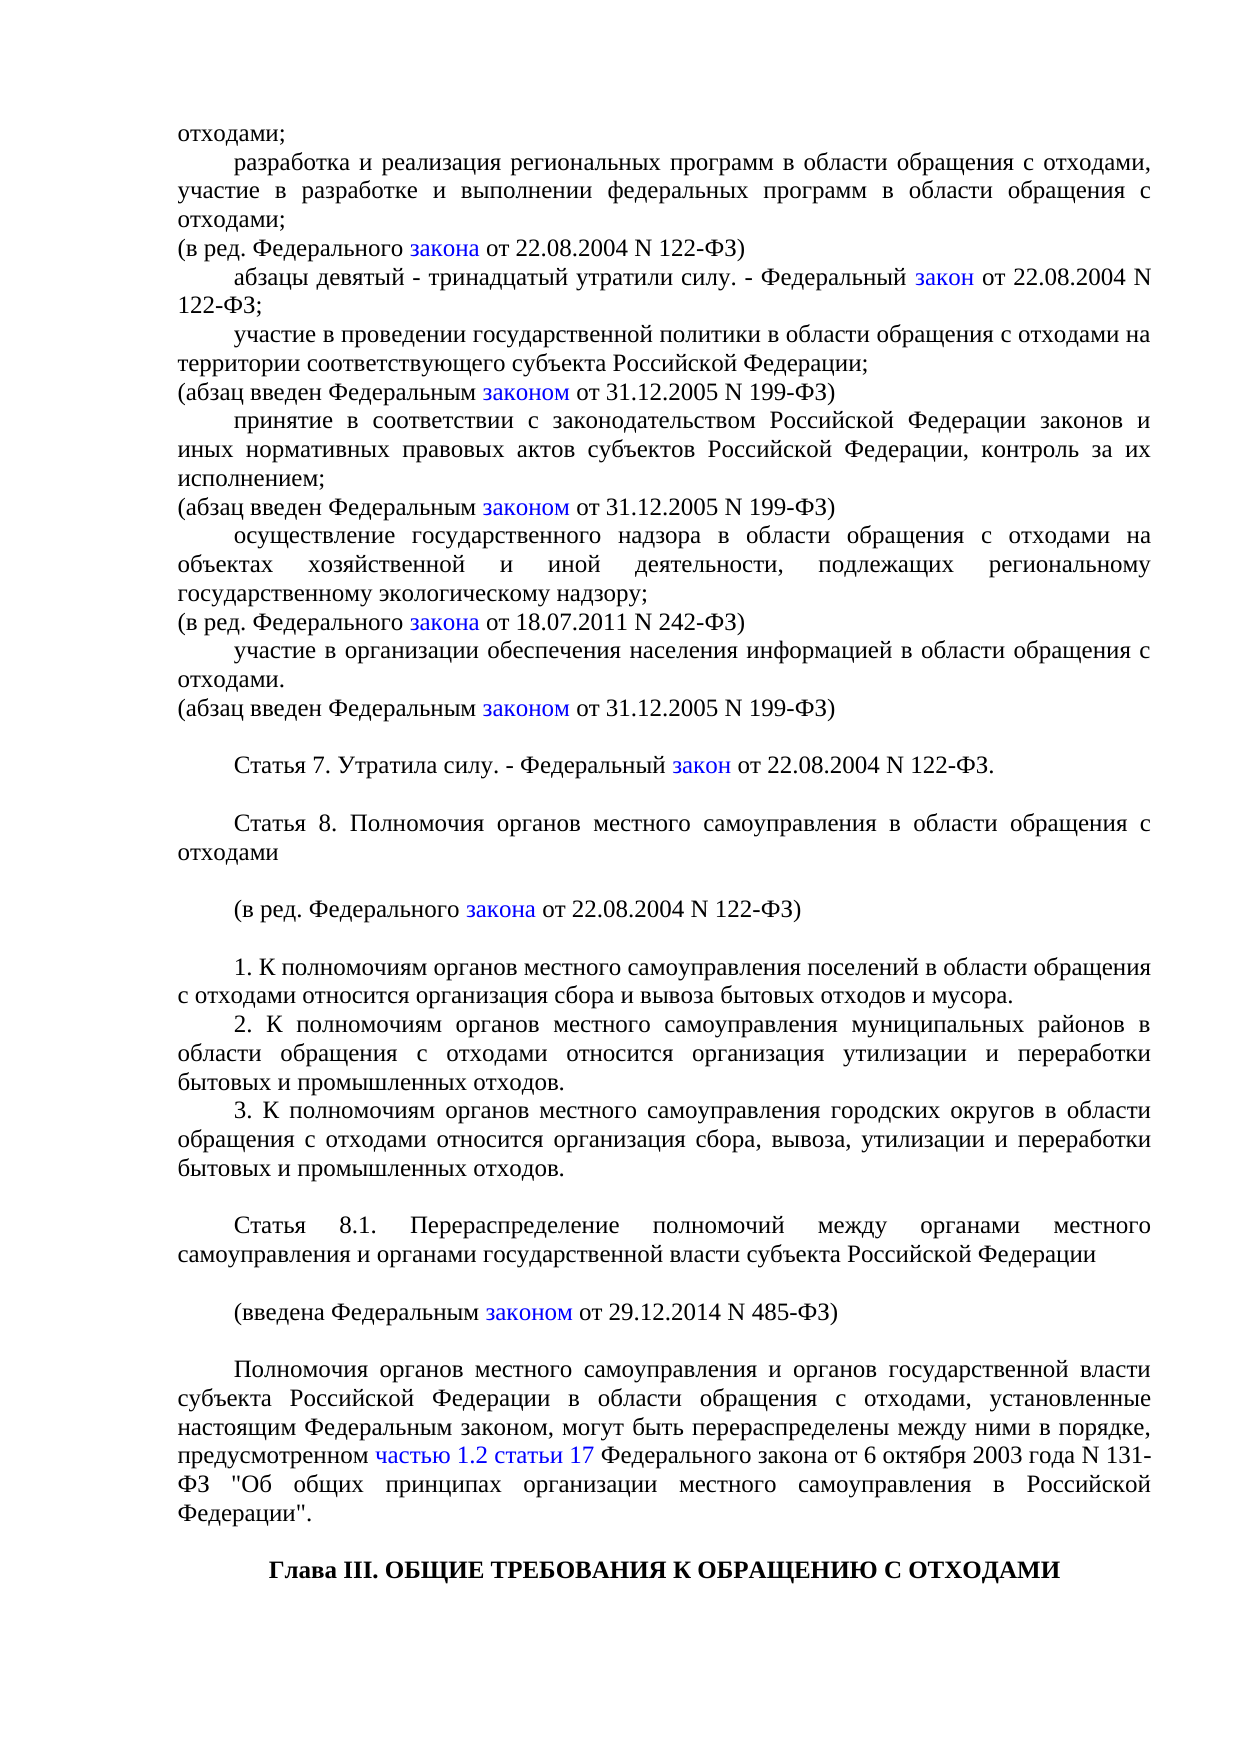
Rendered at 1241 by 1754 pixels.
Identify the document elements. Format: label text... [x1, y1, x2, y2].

text 2. К полномочиям органов местного самоуправления муниципальных районов в области обращения с отходами относится организация утилизации и переработки бытовых и промышленных отходов. [177, 1009, 1152, 1096]
text принятие в соответствии с законодательством Российской Федерации законов и иных нормативных правовых актов субъектов Российской Федерации, контроль за их исполнением; [177, 406, 1152, 492]
text Статья 8. Полномочия органов местного самоуправления в области обращения с отходами [177, 808, 1152, 866]
text абзацы девятый - тринадцатый утратили силу. - Федеральный закон от 22.08.2004 N 122-ФЗ; [177, 262, 1152, 319]
text (абзац введен Федеральным законом от 31.12.2005 N 199-ФЗ) [177, 492, 1152, 521]
text (абзац введен Федеральным законом от 31.12.2005 N 199-ФЗ) [177, 377, 1152, 406]
text Глава III. ОБЩИЕ ТРЕБОВАНИЯ К ОБРАЩЕНИЮ С ОТХОДАМИ [177, 1556, 1152, 1584]
text Статья 8.1. Перераспределение полномочий между органами местного самоуправления и органами государственной власти субъекта Российской Федерации [177, 1211, 1152, 1268]
text (абзац введен Федеральным законом от 31.12.2005 N 199-ФЗ) [177, 693, 1152, 722]
text Статья 7. Утратила силу. - Федеральный закон от 22.08.2004 N 122-ФЗ. [177, 751, 1152, 779]
text (введена Федеральным законом от 29.12.2014 N 485-ФЗ) [177, 1297, 1152, 1326]
text (в ред. Федерального закона от 22.08.2004 N 122-ФЗ) [177, 233, 1152, 262]
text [177, 118, 1152, 147]
text осуществление государственного надзора в области обращения с отходами на объектах хозяйственной и иной деятельности, подлежащих региональному государственному экологическому надзору; [177, 521, 1152, 607]
text участие в проведении государственной политики в области обращения с отходами на территории соответствующего субъекта Российской Федерации; [177, 319, 1152, 377]
text (в ред. Федерального закона от 22.08.2004 N 122-ФЗ) [177, 894, 1152, 923]
text (в ред. Федерального закона от 18.07.2011 N 242-ФЗ) [177, 607, 1152, 636]
text 3. К полномочиям органов местного самоуправления городских округов в области обращения с отходами относится организация сбора, вывоза, утилизации и переработки бытовых и промышленных отходов. [177, 1096, 1152, 1182]
text 1. К полномочиям органов местного самоуправления поселений в области обращения с отходами относится организация сбора и вывоза бытовых отходов и мусора. [177, 952, 1152, 1009]
text участие в организации обеспечения населения информацией в области обращения с отходами. [177, 636, 1152, 693]
text Полномочия органов местного самоуправления и органов государственной власти субъекта Российской Федерации в области обращения с отходами, установленные настоящим Федеральным законом, могут быть перераспределены между ними в порядке, предусмотренном частью 1.2 статьи 17 Федерального закона от 6 октября 2003 года N 131-ФЗ "Об общих принципах организации местного самоуправления в Российской Федерации". [177, 1354, 1152, 1527]
text разработка и реализация региональных программ в области обращения с отходами, участие в разработке и выполнении федеральных программ в области обращения с отходами; [177, 147, 1152, 233]
